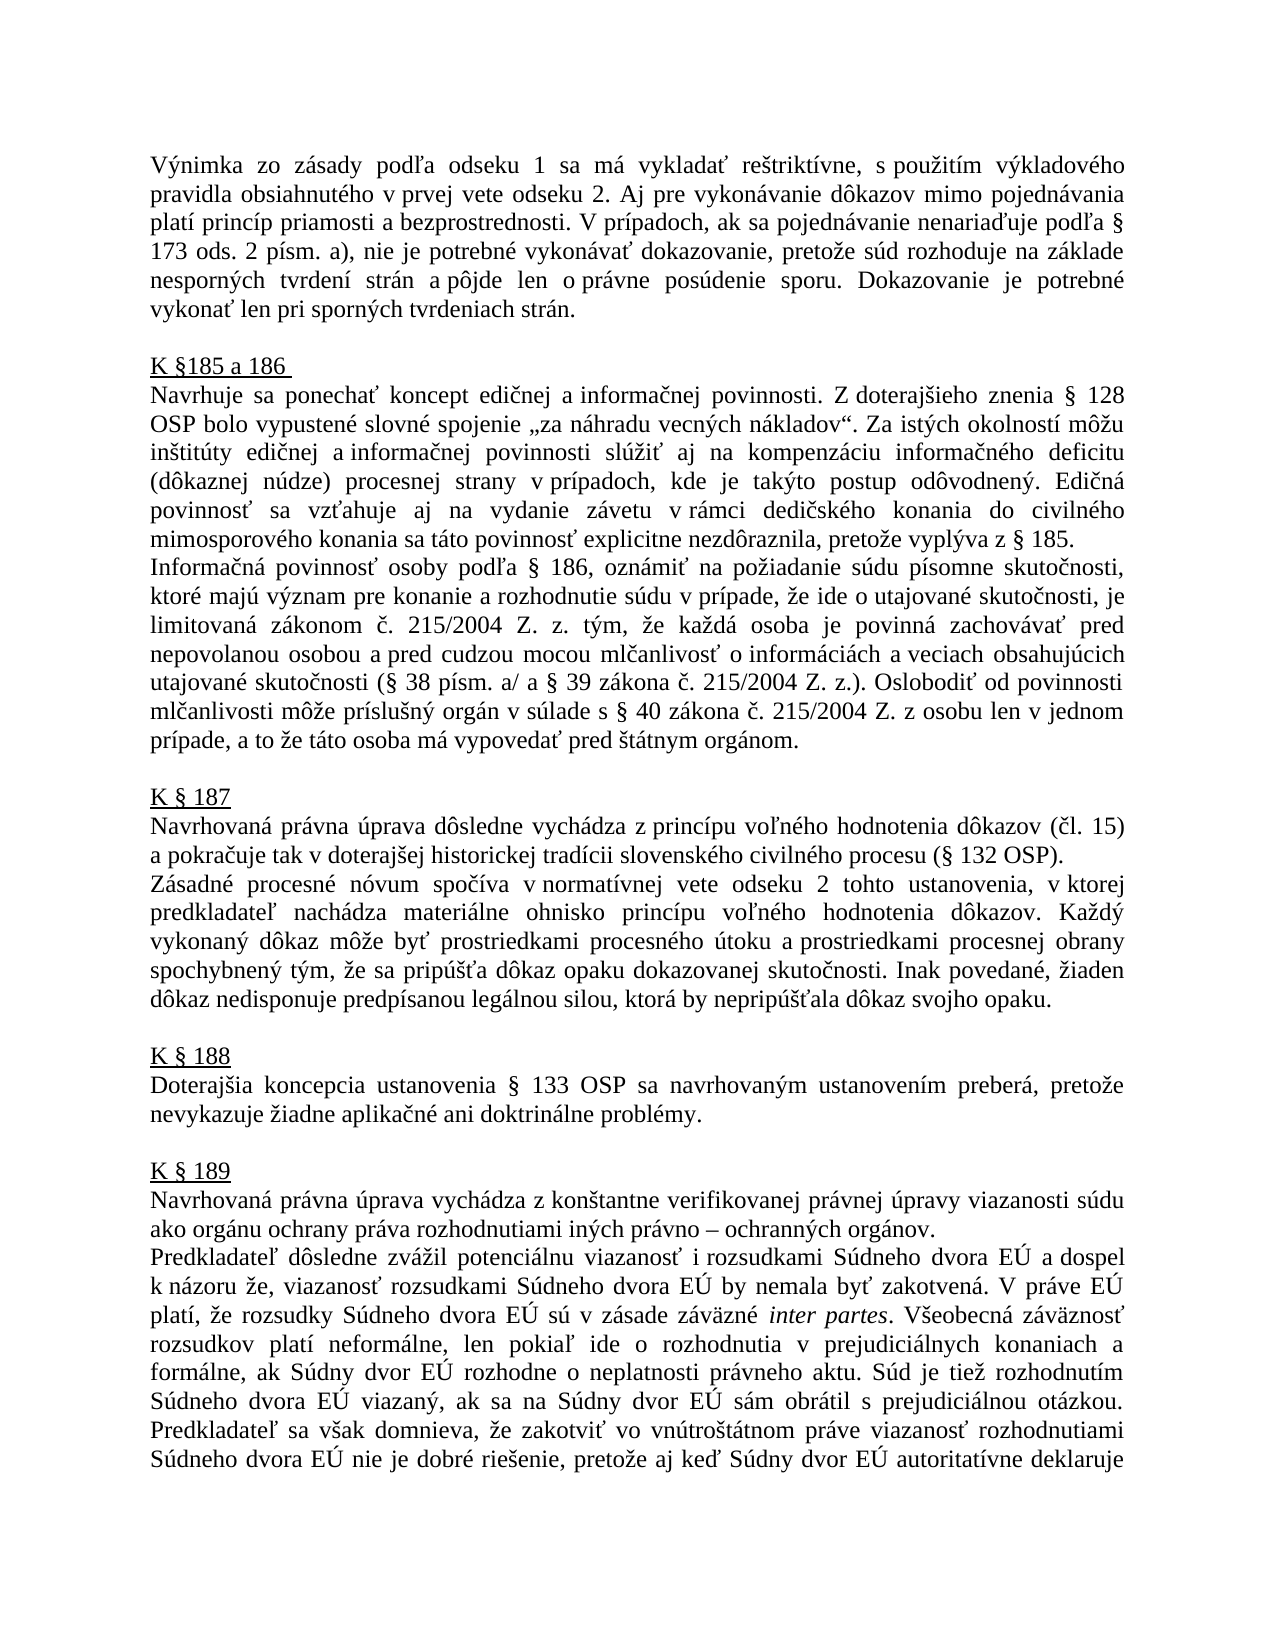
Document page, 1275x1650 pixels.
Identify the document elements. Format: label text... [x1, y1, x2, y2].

text Navrhovaná právna úprava dôsledne vychádza z princípu voľného hodnotenia dôkazov (čl. 15) a pokračuje tak v doterajšej historickej tradícii slovenského civilného procesu (§ 132 OSP). [150, 811, 1125, 869]
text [150, 1242, 1125, 1472]
text Informačná povinnosť osoby podľa § 186, oznámiť na požiadanie súdu písomne skutočnosti, ktoré majú význam pre konanie a rozhodnutie súdu v prípade, že ide o utajované skutočnosti, je limitovaná zákonom č. 215/2004 Z. z. tým, že každá osoba je povinná zachovávať pred nepovolanou osobou a pred cudzou mocou mlčanlivosť o informáciách a veciach obsahujúcich utajované skutočnosti (§ 38 písm. a/ a § 39 zákona č. 215/2004 Z. z.). Oslobodiť od povinnosti mlčanlivosti môže príslušný orgán v súlade s § 40 zákona č. 215/2004 Z. z osobu len v jednom prípade, a to že táto osoba má vypovedať pred štátnym orgánom. [150, 552, 1125, 754]
text Navrhovaná právna úprava vychádza z konštantne verifikovanej právnej úpravy viazanosti súdu ako orgánu ochrany práva rozhodnutiami iných právno – ochranných orgánov. [150, 1185, 1125, 1242]
text Navrhuje sa ponechať koncept edičnej a informačnej povinnosti. Z doterajšieho znenia § 128 OSP bolo vypustené slovné spojenie „za náhradu vecných nákladov“. Za istých okolností môžu inštitúty edičnej a informačnej povinnosti slúžiť aj na kompenzáciu informačného deficitu (dôkaznej núdze) procesnej strany v prípadoch, kde je takýto postup odôvodnený. Edičná povinnosť sa vzťahuje aj na vydanie závetu v rámci dedičského konania do civilného mimosporového konania sa táto povinnosť explicitne nezdôraznila, pretože vyplýva z § 185. [150, 380, 1125, 552]
text K § 188 [150, 1041, 1125, 1070]
text Výnimka zo zásady podľa odseku 1 sa má vykladať reštriktívne, s použitím výkladového pravidla obsiahnutého v prvej vete odseku 2. Aj pre vykonávanie dôkazov mimo pojednávania platí princíp priamosti a bezprostrednosti. V prípadoch, ak sa pojednávanie nenariaďuje podľa § 173 ods. 2 písm. a), nie je potrebné vykonávať dokazovanie, pretože súd rozhoduje na základe nesporných tvrdení strán a pôjde len o právne posúdenie sporu. Dokazovanie je potrebné vykonať len pri sporných tvrdeniach strán. [150, 150, 1125, 322]
text Zásadné procesné nóvum spočíva v normatívnej vete odseku 2 tohto ustanovenia, v ktorej predkladateľ nachádza materiálne ohnisko princípu voľného hodnotenia dôkazov. Každý vykonaný dôkaz môže byť prostriedkami procesného útoku a prostriedkami procesnej obrany spochybnený tým, že sa pripúšťa dôkaz opaku dokazovanej skutočnosti. Inak povedané, žiaden dôkaz nedisponuje predpísanou legálnou silou, ktorá by nepripúšťala dôkaz svojho opaku. [150, 869, 1125, 1012]
text K § 189 [150, 1156, 1125, 1185]
text K §185 a 186 [150, 351, 1125, 380]
text Doterajšia koncepcia ustanovenia § 133 OSP sa navrhovaným ustanovením preberá, pretože nevykazuje žiadne aplikačné ani doktrinálne problémy. [150, 1070, 1125, 1127]
text K § 187 [150, 782, 1125, 811]
